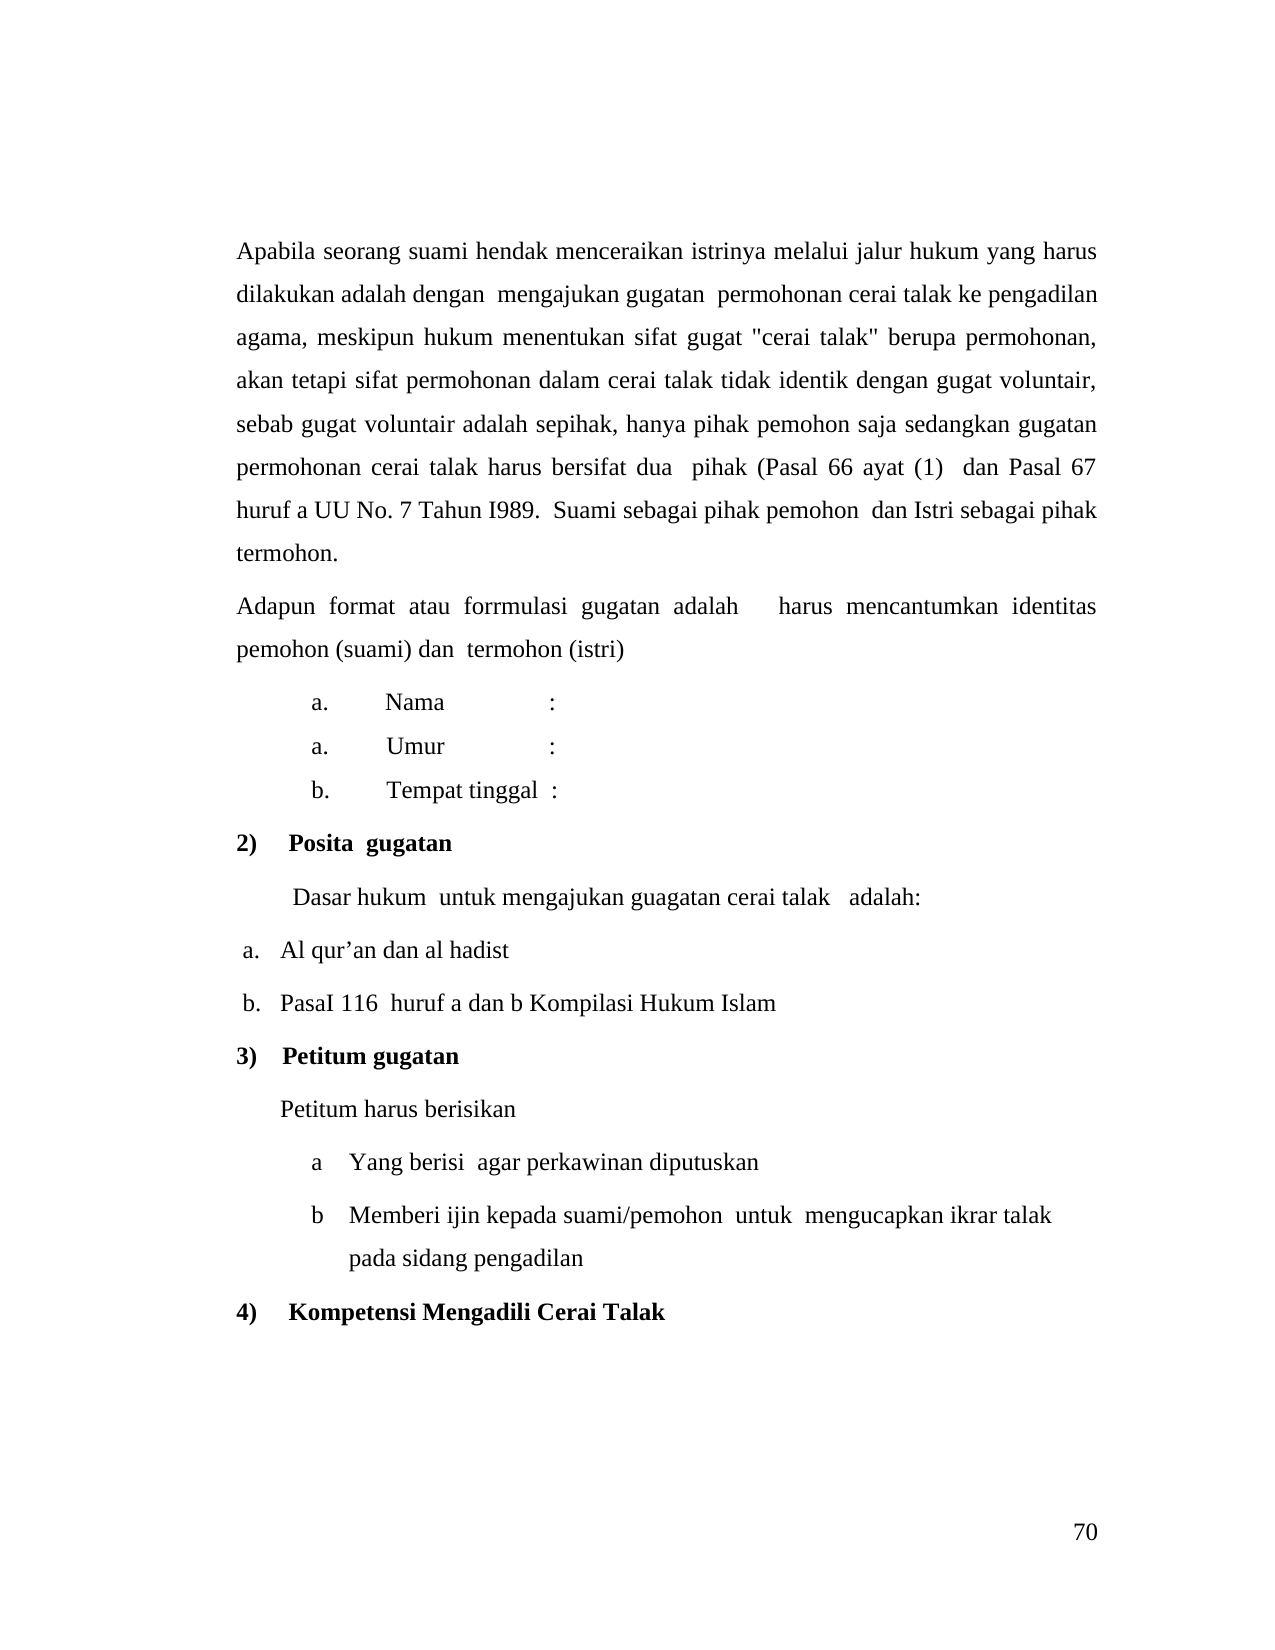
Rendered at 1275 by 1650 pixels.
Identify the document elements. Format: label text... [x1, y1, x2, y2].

list Al qur’an dan al hadist [242, 935, 1098, 963]
text Dasar hukum untuk mengajukan guagatan cerai talak adalah: [292, 882, 1098, 910]
list PasaI 116 huruf a dan b Kompilasi Hukum Islam [242, 988, 1098, 1017]
list Memberi ijin kepada suami/pemohon untuk mengucapkan ikrar talak pada sidang pengadilan [311, 1200, 1098, 1272]
list Umur : [311, 731, 1098, 760]
text 4) Kompetensi Mengadili Cerai Talak [236, 1297, 1098, 1325]
text Adapun format atau forrmulasi gugatan adalah harus mencantumkan identitas pemohon (suami) dan termohon (istri) [236, 591, 1098, 663]
text a. Nama : [311, 687, 1098, 716]
list Yang berisi agar perkawinan diputuskan [311, 1147, 1098, 1176]
text Petitum harus berisikan [274, 1094, 1098, 1123]
list Tempat tinggal : [311, 775, 1098, 804]
text 3) Petitum gugatan [236, 1041, 1098, 1070]
text 2) Posita gugatan [236, 828, 1098, 857]
text Apabila seorang suami hendak menceraikan istrinya melalui jalur hukum yang harus dilakukan adalah dengan mengajukan gugatan permohonan cerai talak ke pengadilan agama, meskipun hukum menentukan sifat gugat "cerai talak" berupa permohonan, akan tetapi sifat permohonan dalam cerai talak tidak identik dengan gugat voluntair, sebab gugat voluntair adalah sepihak, hanya pihak pemohon saja sedangkan gugatan permohonan cerai talak harus bersifat dua pihak (Pasal 66 ayat (1) dan Pasal 67 huruf a UU No. 7 Tahun I989. Suami sebagai pihak pemohon dan Istri sebagai pihak termohon. [236, 236, 1098, 567]
